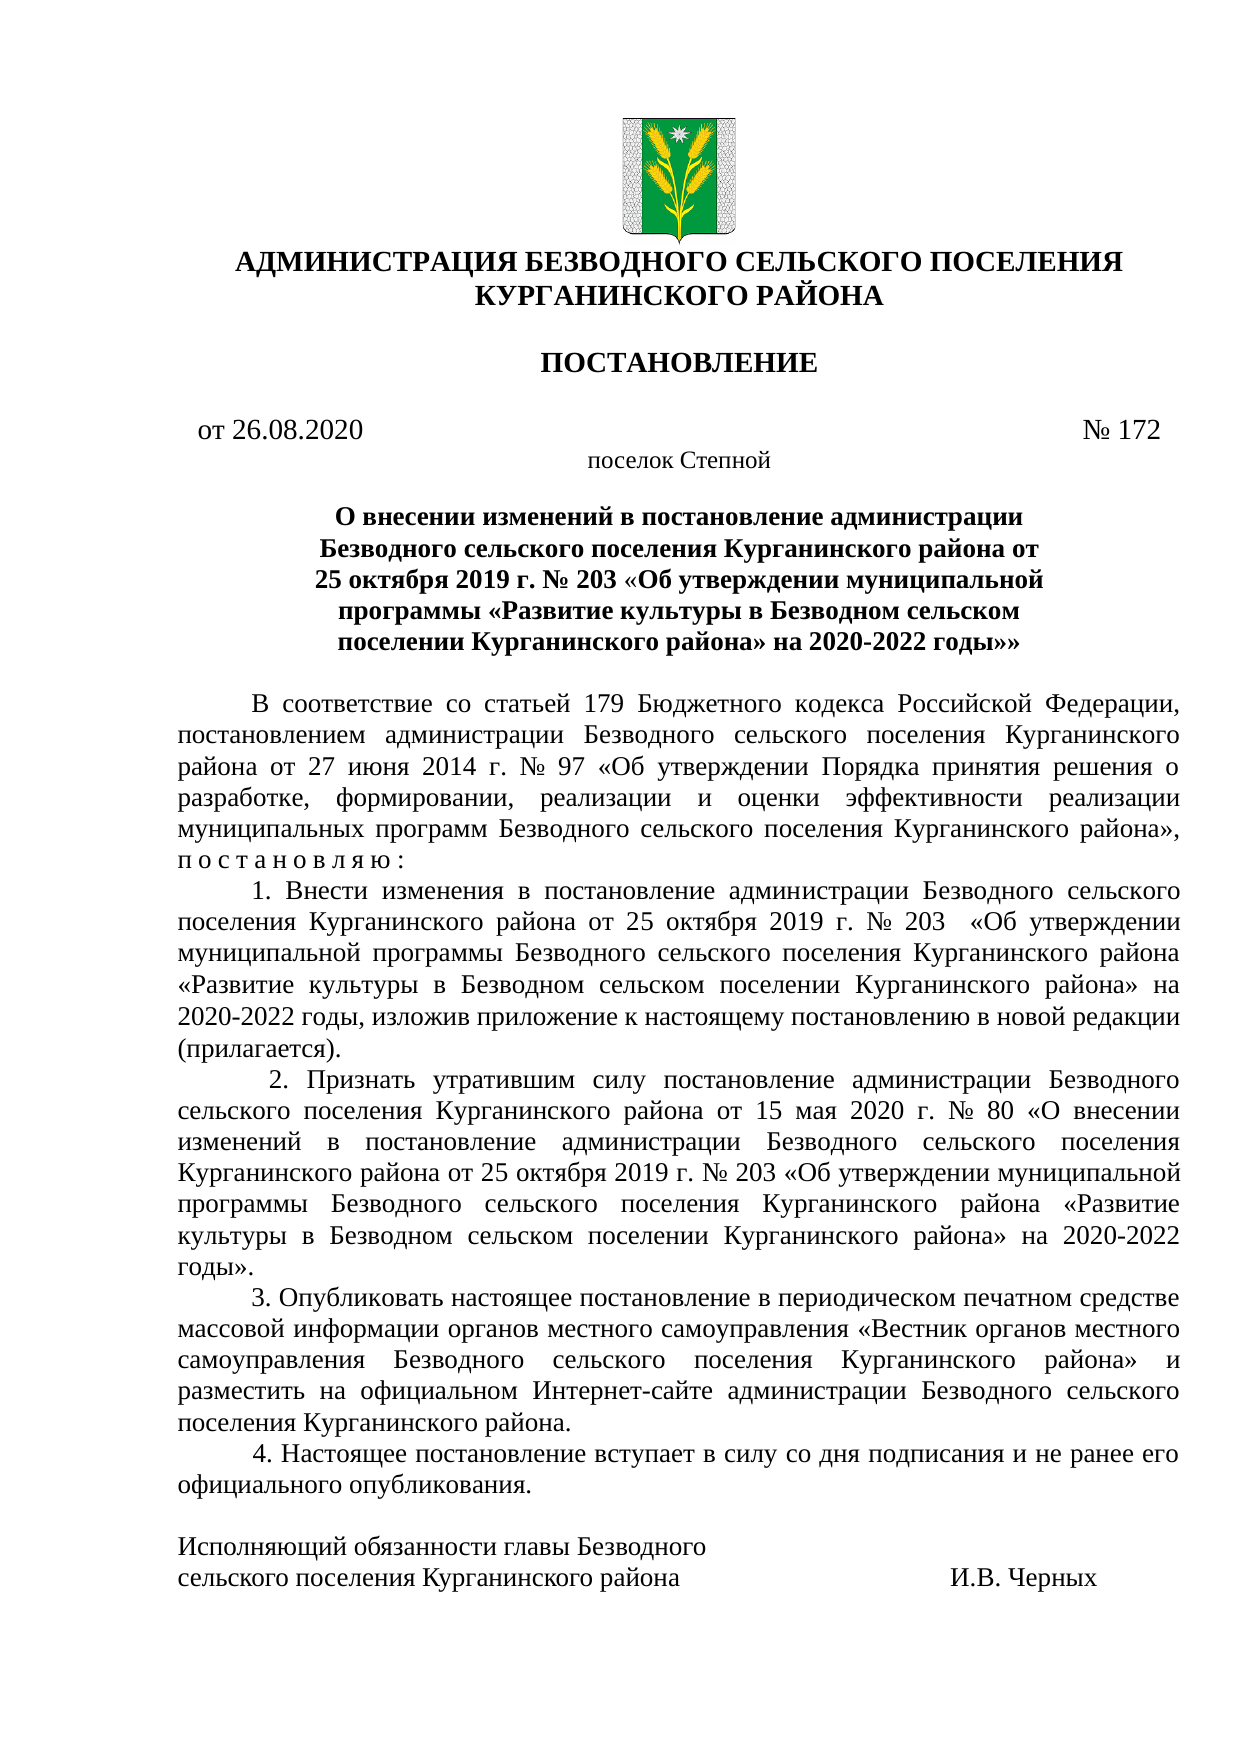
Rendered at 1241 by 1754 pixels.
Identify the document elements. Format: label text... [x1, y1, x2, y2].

text КУРГАНИНСКОГО РАЙОНА [177, 278, 1181, 311]
text Исполняющий обязанности главы Безводного [177, 1530, 1181, 1561]
text О внесении изменений в постановление администрации [177, 501, 1181, 532]
text 1. Внести изменения в постановление администрации Безводного сельского поселения Курганинского района от 25 октября 2019 г. № 203 «Об утверждении муниципальной программы Безводного сельского поселения Курганинского района «Развитие культуры в Безводном сельском поселении Курганинского района» на 2020-2022 годы, изложив приложение к настоящему постановлению в новой редакции (прилагается). [177, 874, 1181, 1063]
text от 26.08.2020 № 172 [177, 412, 1181, 445]
picture [622, 118, 736, 245]
text Безводного сельского поселения Курганинского района от [177, 532, 1181, 563]
text 4. Настоящее постановление вступает в силу со дня подписания и не ранее его официального опубликования. [177, 1437, 1181, 1499]
text сельского поселения Курганинского района И.В. Черных [177, 1561, 1181, 1592]
text АДМИНИСТРАЦИЯ БЕЗВОДНОГО СЕЛЬСКОГО ПОСЕЛЕНИЯ [177, 244, 1181, 278]
text 3. Опубликовать настоящее постановление в периодическом печатном средстве массовой информации органов местного самоуправления «Вестник органов местного самоуправления Безводного сельского поселения Курганинского района» и разместить на официальном Интернет-сайте администрации Безводного сельского поселения Курганинского района. [177, 1281, 1181, 1437]
text ПОСТАНОВЛЕНИЕ [177, 345, 1181, 378]
text 25 октября 2019 г. № 203 «Об утверждении муниципальной [177, 563, 1181, 594]
text программы «Развитие культуры в Безводном сельском [177, 594, 1181, 625]
text поселении Курганинского района» на 2020-2022 годы»» [177, 625, 1181, 656]
text 2. Признать утратившим силу постановление администрации Безводного сельского поселения Курганинского района от 15 мая 2020 г. № 80 «О внесении изменений в постановление администрации Безводного сельского поселения Курганинского района от 25 октября 2019 г. № 203 «Об утверждении муниципальной программы Безводного сельского поселения Курганинского района «Развитие культуры в Безводном сельском поселении Курганинского района» на 2020-2022 годы». [177, 1063, 1181, 1281]
text поселок Степной [177, 445, 1181, 474]
text В соответствие со статьей 179 Бюджетного кодекса Российской Федерации, постановлением администрации Безводного сельского поселения Курганинского района от 27 июня 2014 г. № 97 «Об утверждении Порядка принятия решения о разработке, формировании, реализации и оценки эффективности реализации муниципальных программ Безводного сельского поселения Курганинского района», постановляю: [177, 687, 1181, 874]
